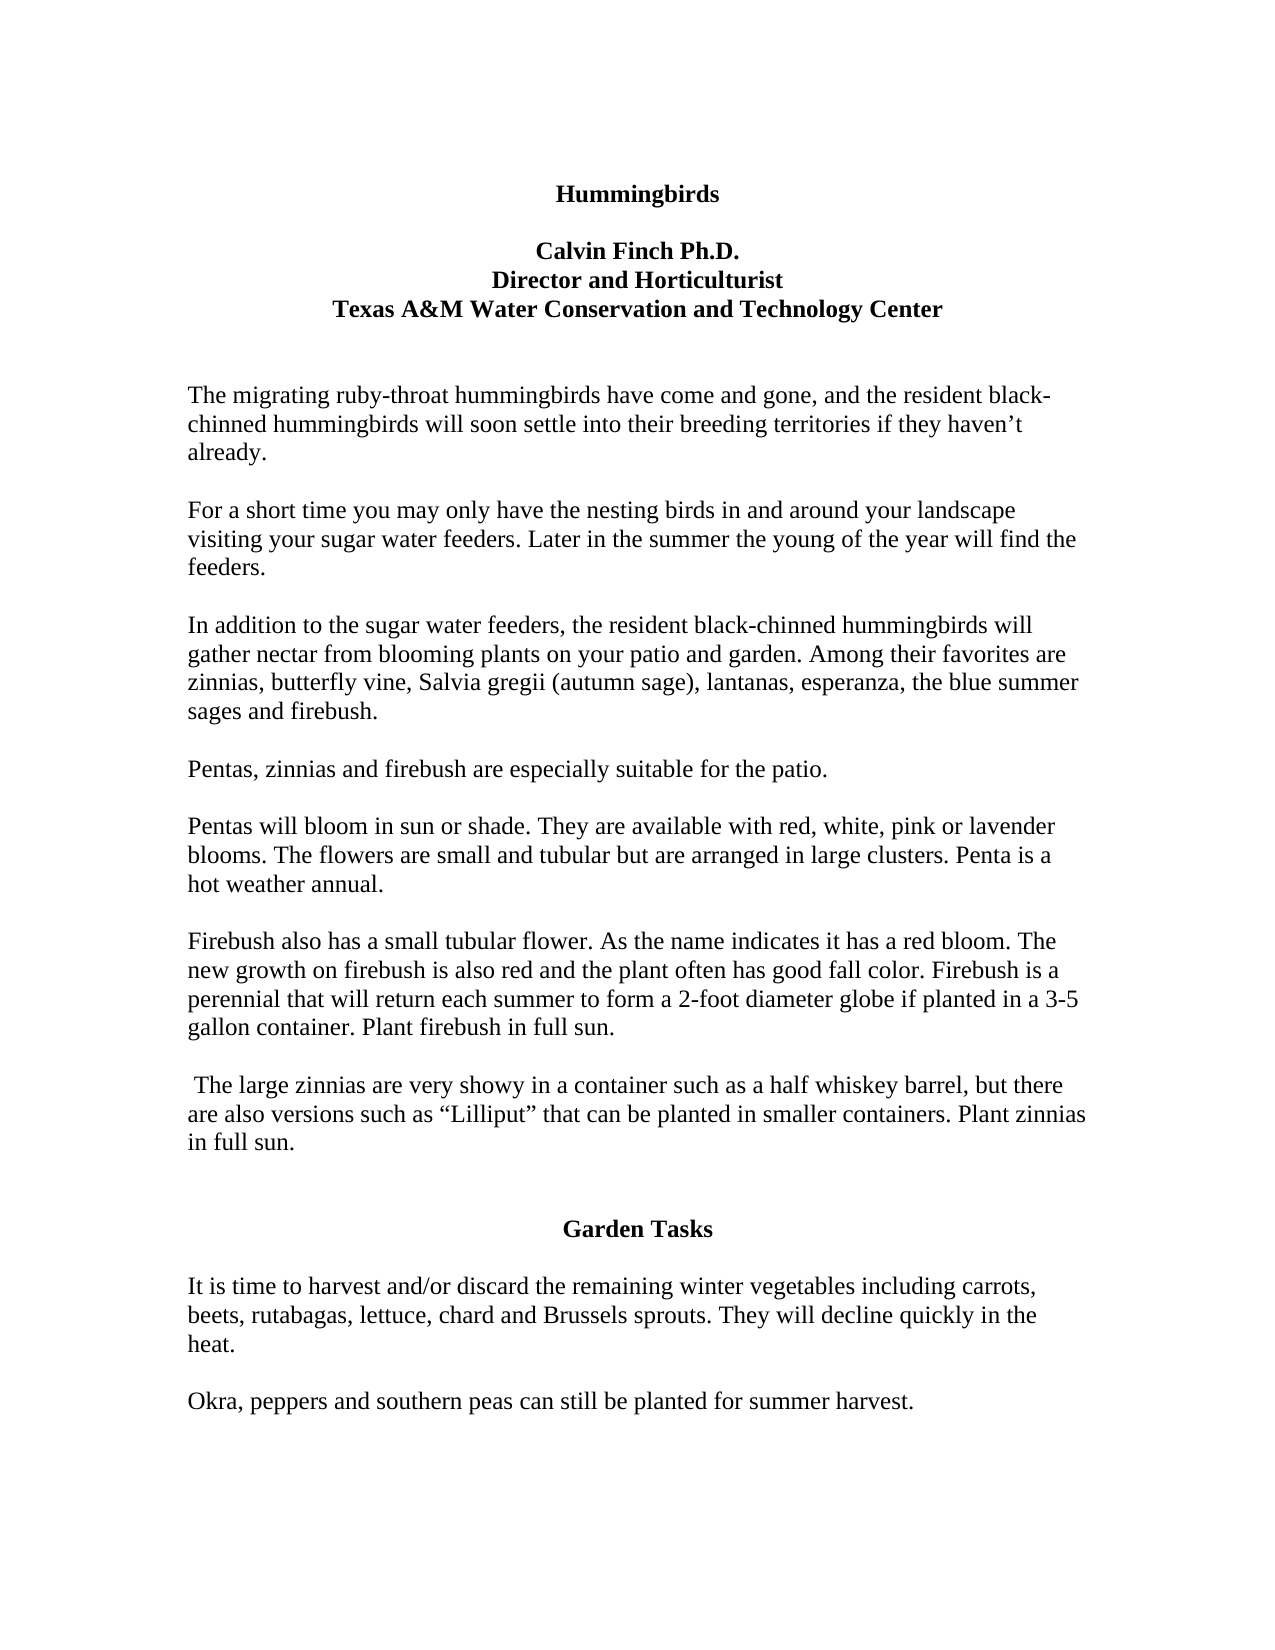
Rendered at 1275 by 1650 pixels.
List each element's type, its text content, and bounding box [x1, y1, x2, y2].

text The migrating ruby-throat hummingbirds have come and gone, and the resident black- chinned hummingbirds will soon settle into their breeding territories if they haven’t already. [187, 380, 1087, 466]
text It is time to harvest and/or discard the remaining winter vegetables including carrots, beets, rutabagas, lettuce, chard and Brussels sprouts. They will decline quickly in the heat. [187, 1271, 1087, 1357]
text Firebush also has a small tubular flower. As the name indicates it has a red bloom. The new growth on firebush is also red and the plant often has good fall color. Firebush is a perennial that will return each summer to form a 2-foot diameter globe if planted in a 3-5 gallon container. Plant firebush in full sun. [187, 926, 1087, 1041]
text Calvin Finch Ph.D. [187, 236, 1087, 265]
text Director and Horticulturist [187, 265, 1087, 294]
text In addition to the sugar water feeders, the resident black-chinned hummingbirds will gather nectar from blooming plants on your patio and garden. Among their favorites are zinnias, butterfly vine, Salvia gregii (autumn sage), lantanas, esperanza, the blue summer sages and firebush. [187, 610, 1087, 725]
text Pentas will bloom in sun or shade. They are available with red, white, pink or lavender blooms. The flowers are small and tubular but are arranged in large clusters. Penta is a hot weather annual. [187, 811, 1087, 897]
text Hummingbirds [187, 179, 1087, 207]
text Okra, peppers and southern peas can still be planted for summer harvest. [187, 1386, 1087, 1415]
text Pentas, zinnias and firebush are especially suitable for the patio. [187, 754, 1087, 782]
text For a short time you may only have the nesting birds in and around your landscape visiting your sugar water feeders. Later in the summer the young of the year will find the feeders. [187, 495, 1087, 581]
text Garden Tasks [187, 1214, 1087, 1242]
text The large zinnias are very showy in a container such as a half whiskey barrel, but there are also versions such as “Lilliput” that can be planted in smaller containers. Plant zinnias in full sun. [187, 1070, 1087, 1156]
text Texas A&M Water Conservation and Technology Center [187, 294, 1087, 322]
